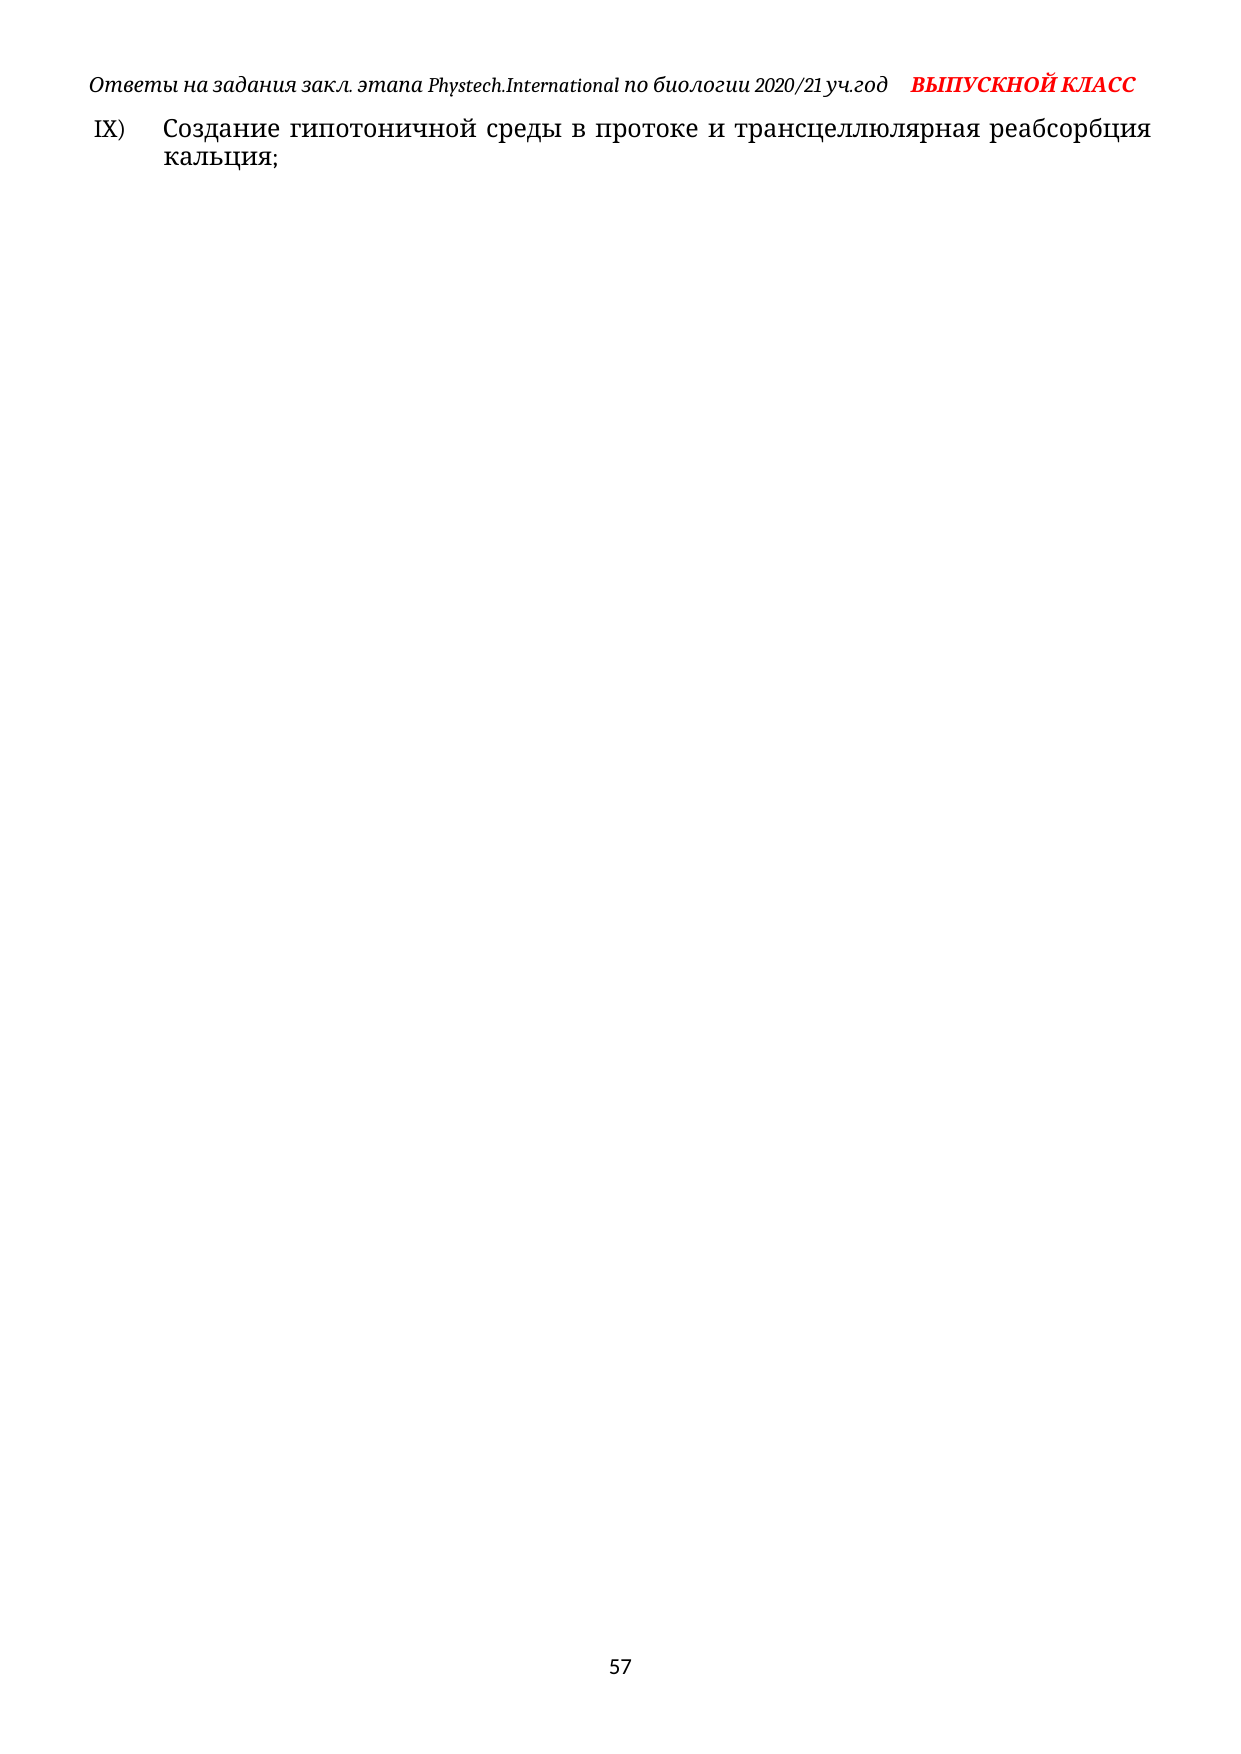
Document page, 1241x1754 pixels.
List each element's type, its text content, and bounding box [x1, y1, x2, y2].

list Создание гипотоничной среды в протоке и трансцеллюлярная реабсорбция кальция; [126, 114, 1152, 172]
